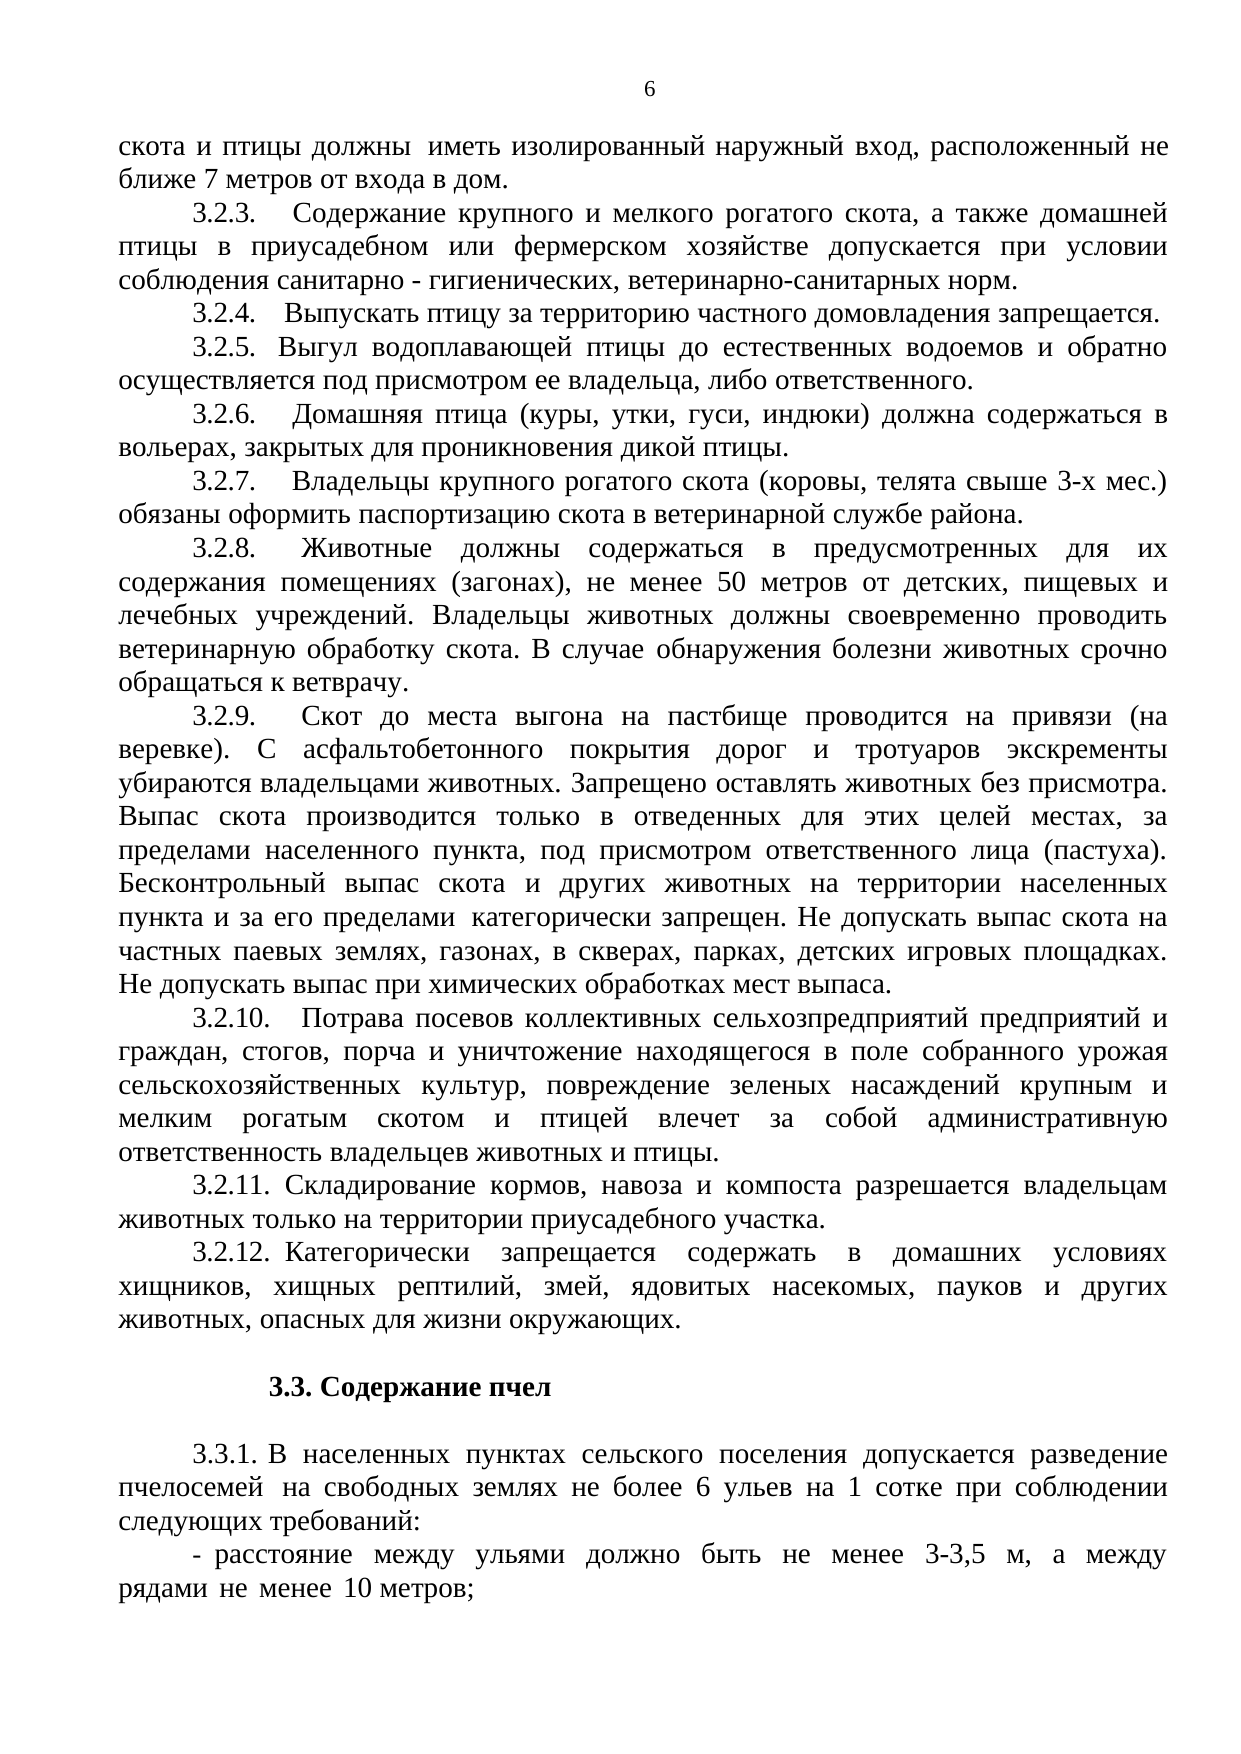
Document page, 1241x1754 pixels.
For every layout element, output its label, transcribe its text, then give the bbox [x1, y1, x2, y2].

list расстояние между ульями должно быть не менее 3-3,5 м, а между рядами не менее 10 метров; [118, 1536, 1167, 1603]
list Категорически запрещается содержать в домашних условиях хищников, хищных рептилий, змей, ядовитых насекомых, пауков и других животных, опасных для жизни окружающих. [118, 1234, 1167, 1335]
list Содержание крупного и мелкого рогатого скота, а также домашней птицы в приусадебном или фермерском хозяйстве допускается при условии соблюдения санитарно - гигиенических, ветеринарно-санитарных норм. [118, 195, 1168, 295]
list Выгул водоплавающей птицы до естественных водоемов и обратно осуществляется под присмотром ее владельца, либо ответственного. [118, 329, 1168, 396]
list Скот до места выгона на пастбище проводится на привязи (на веревке). С асфальтобетонного покрытия дорог и тротуаров экскременты убираются владельцами животных. Запрещено оставлять животных без присмотра. Выпас скота производится только в отведенных для этих целей местах, за пределами населенного пункта, под присмотром ответственного лица (пастуха). Бесконтрольный выпас скота и других животных на территории населенных пункта и за его пределами категорически запрещен. Не допускать выпас скота на частных паевых землях, газонах, в скверах, парках, детских игровых площадках. Не допускать выпас при химических обработках мест выпаса. [118, 698, 1168, 1000]
list Владельцы крупного рогатого скота (коровы, телята свыше 3-х мес.) обязаны оформить паспортизацию скота в ветеринарной службе района. [118, 463, 1167, 530]
list Животные должны содержаться в предусмотренных для их содержания помещениях (загонах), не менее 50 метров от детских, пищевых и лечебных учреждений. Владельцы животных должны своевременно проводить ветеринарную обработку скота. В случае обнаружения болезни животных срочно обращаться к ветврачу. [118, 530, 1168, 698]
text 3.3.1. В населенных пунктах сельского поселения допускается разведение пчелосемей на свободных землях не более 6 ульев на 1 сотке при соблюдении следующих требований: [118, 1436, 1168, 1536]
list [118, 128, 1169, 195]
subtitle 3.3. Содержание пчел [191, 1369, 989, 1402]
list Складирование кормов, навоза и компоста разрешается владельцам животных только на территории приусадебного участка. [118, 1167, 1167, 1234]
list Потрава посевов коллективных сельхозпредприятий предприятий и граждан, стогов, порча и уничтожение находящегося в поле собранного урожая сельскохозяйственных культур, повреждение зеленых насаждений крупным и мелким рогатым скотом и птицей влечет за собой административную ответственность владельцев животных и птицы. [118, 1000, 1168, 1167]
list Домашняя птица (куры, утки, гуси, индюки) должна содержаться в вольерах, закрытых для проникновения дикой птицы. [118, 396, 1168, 463]
list Выпускать птицу за территорию частного домовладения запрещается. [118, 295, 1181, 329]
